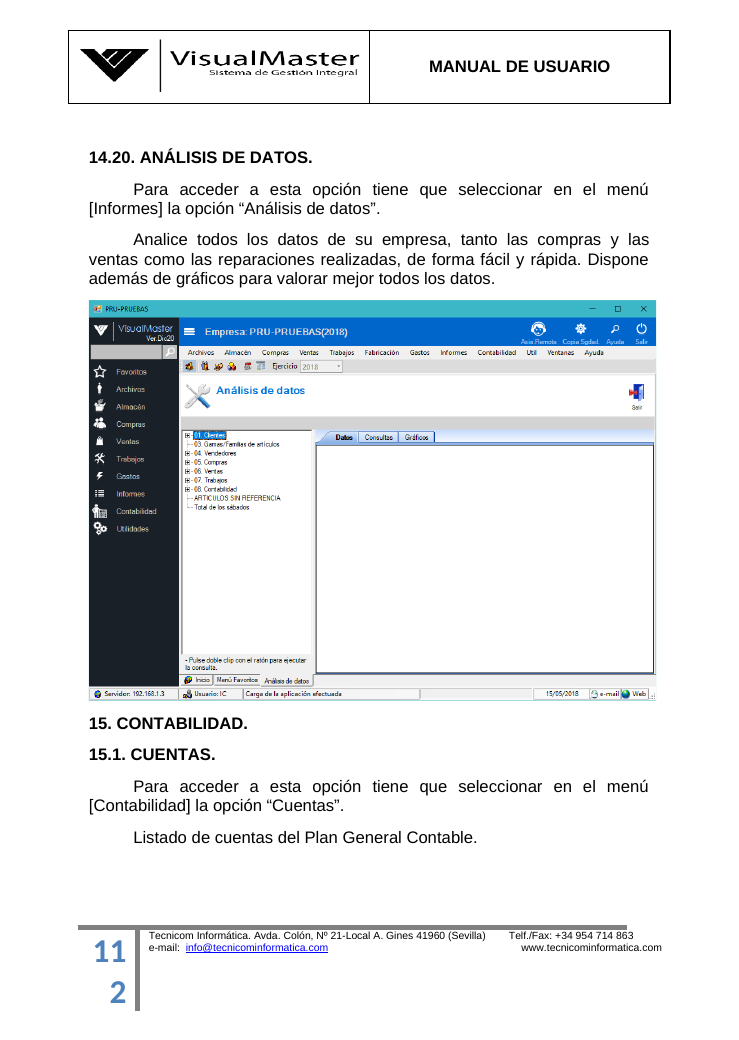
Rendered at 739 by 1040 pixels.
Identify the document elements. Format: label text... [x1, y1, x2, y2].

picture [73, 35, 366, 98]
text Para acceder a esta opción tiene que seleccionar en el menú [Informes] la opción “Análisis de datos”. [89, 179, 649, 218]
text Listado de cuentas del Plan General Contable. [89, 828, 649, 847]
subtitle 15. CONTABILIDAD. [89, 713, 649, 733]
text Analice todos los datos de su empresa, tanto las compras y las ventas como las reparaciones realizadas, de forma fácil y rápida. Dispone además de gráficos para valorar mejor todos los datos. [89, 230, 649, 288]
text Para acceder a esta opción tiene que seleccionar en el menú [Contabilidad] la opción “Cuentas”. [89, 777, 649, 815]
subtitle 14.20. ANÁLISIS DE DATOS. [89, 148, 649, 167]
subtitle 15.1. CUENTAS. [89, 745, 649, 764]
picture [88, 300, 657, 701]
